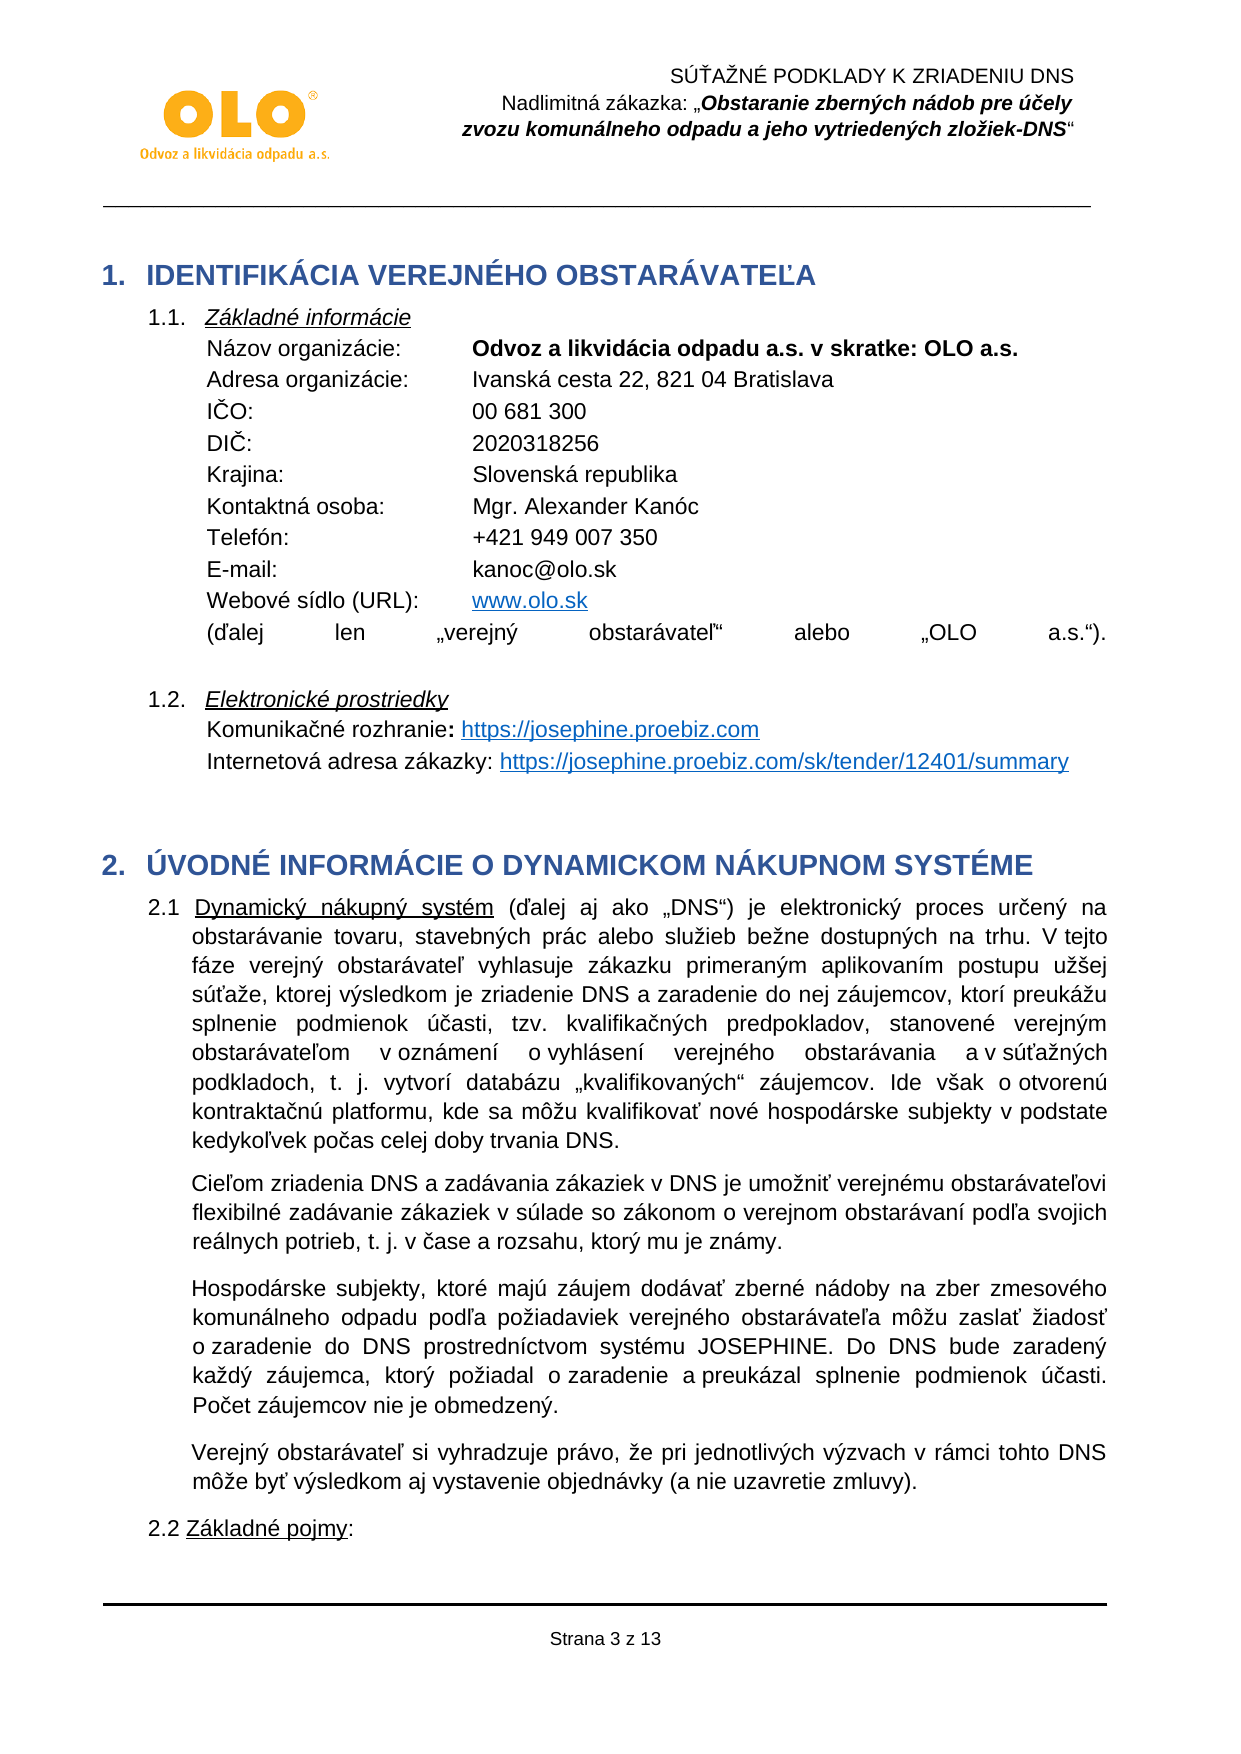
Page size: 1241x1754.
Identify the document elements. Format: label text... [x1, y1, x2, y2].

text Telefón: +421 949 007 350 [206, 524, 1107, 551]
text Cieľom zriadenia DNS a zadávania zákaziek v DNS je umožniť verejnému obstarávateľovi flexibilné zadávanie zákaziek v súlade so zákonom o verejnom obstarávaní podľa svojich reálnych potrieb, t. j. v čase a rozsahu, ktorý mu je známy. [191, 1169, 1107, 1254]
picture [103, 73, 366, 179]
text Krajina: Slovenská republika [206, 461, 1107, 487]
text Webové sídlo (URL): www.olo.sk [206, 587, 1107, 614]
text (ďalej len „verejný obstarávateľ“ alebo „OLO a.s.“). [206, 619, 1107, 680]
text Hospodárske subjekty, ktoré majú záujem dodávať zberné nádoby na zber zmesového komunálneho odpadu podľa požiadaviek verejného obstarávateľa môžu zaslať žiadosť o zaradenie do DNS prostredníctvom systému JOSEPHINE. Do DNS bude zaradený každý záujemca, ktorý požiadal o zaradenie a preukázal splnenie podmienok účasti. Počet záujemcov nie je obmedzený. [191, 1275, 1107, 1418]
text 2.2 Základné pojmy: [148, 1515, 1107, 1542]
text 2.1 Dynamický nákupný systém (ďalej aj ako „DNS“) je elektronický proces určený na obstarávanie tovaru, stavebných prác alebo služieb bežne dostupných na trhu. V tejto fáze verejný obstarávateľ vyhlasuje zákazku primeraným aplikovaním postupu užšej súťaže, ktorej výsledkom je zriadenie DNS a zaradenie do nej záujemcov, ktorí preukážu splnenie podmienok účasti, tzv. kvalifikačných predpokladov, stanovené verejným obstarávateľom v oznámení o vyhlásení verejného obstarávania a v súťažných podkladoch, t. j. vytvorí databázu „kvalifikovaných“ záujemcov. Ide však o otvorenú kontraktačnú platformu, kde sa môžu kvalifikovať nové hospodárske subjekty v podstate kedykoľvek počas celej doby trvania DNS. [148, 893, 1107, 1153]
subtitle Úvodné informácie o dynamickom nákupnom systéme [101, 848, 1107, 881]
text Adresa organizácie: Ivanská cesta 22, 821 04 Bratislava [206, 366, 1107, 393]
text DIČ: 2020318256 [206, 429, 1107, 456]
text E-mail: kanoc@olo.sk [206, 556, 1107, 582]
text 1.2. Elektronické prostriedky [148, 686, 1107, 712]
text IČO: 00 681 300 [206, 398, 1107, 424]
text Verejný obstarávateľ si vyhradzuje právo, že pri jednotlivých výzvach v rámci tohto DNS môže byť výsledkom aj vystavenie objednávky (a nie uzavretie zmluvy). [191, 1439, 1107, 1494]
subtitle Identifikácia verejného obstarávateľa [101, 258, 1107, 292]
text Názov organizácie: Odvoz a likvidácia odpadu a.s. v skratke: OLO a.s. [149, 335, 1107, 361]
text 1.1. Základné informácie [148, 304, 1107, 330]
text Kontaktná osoba: Mgr. Alexander Kanóc [206, 493, 1107, 519]
text Komunikačné rozhranie: https://josephine.proebiz.com [206, 716, 1107, 743]
text Internetová adresa zákazky: https://josephine.proebiz.com/sk/tender/12401/summary [206, 748, 1107, 774]
